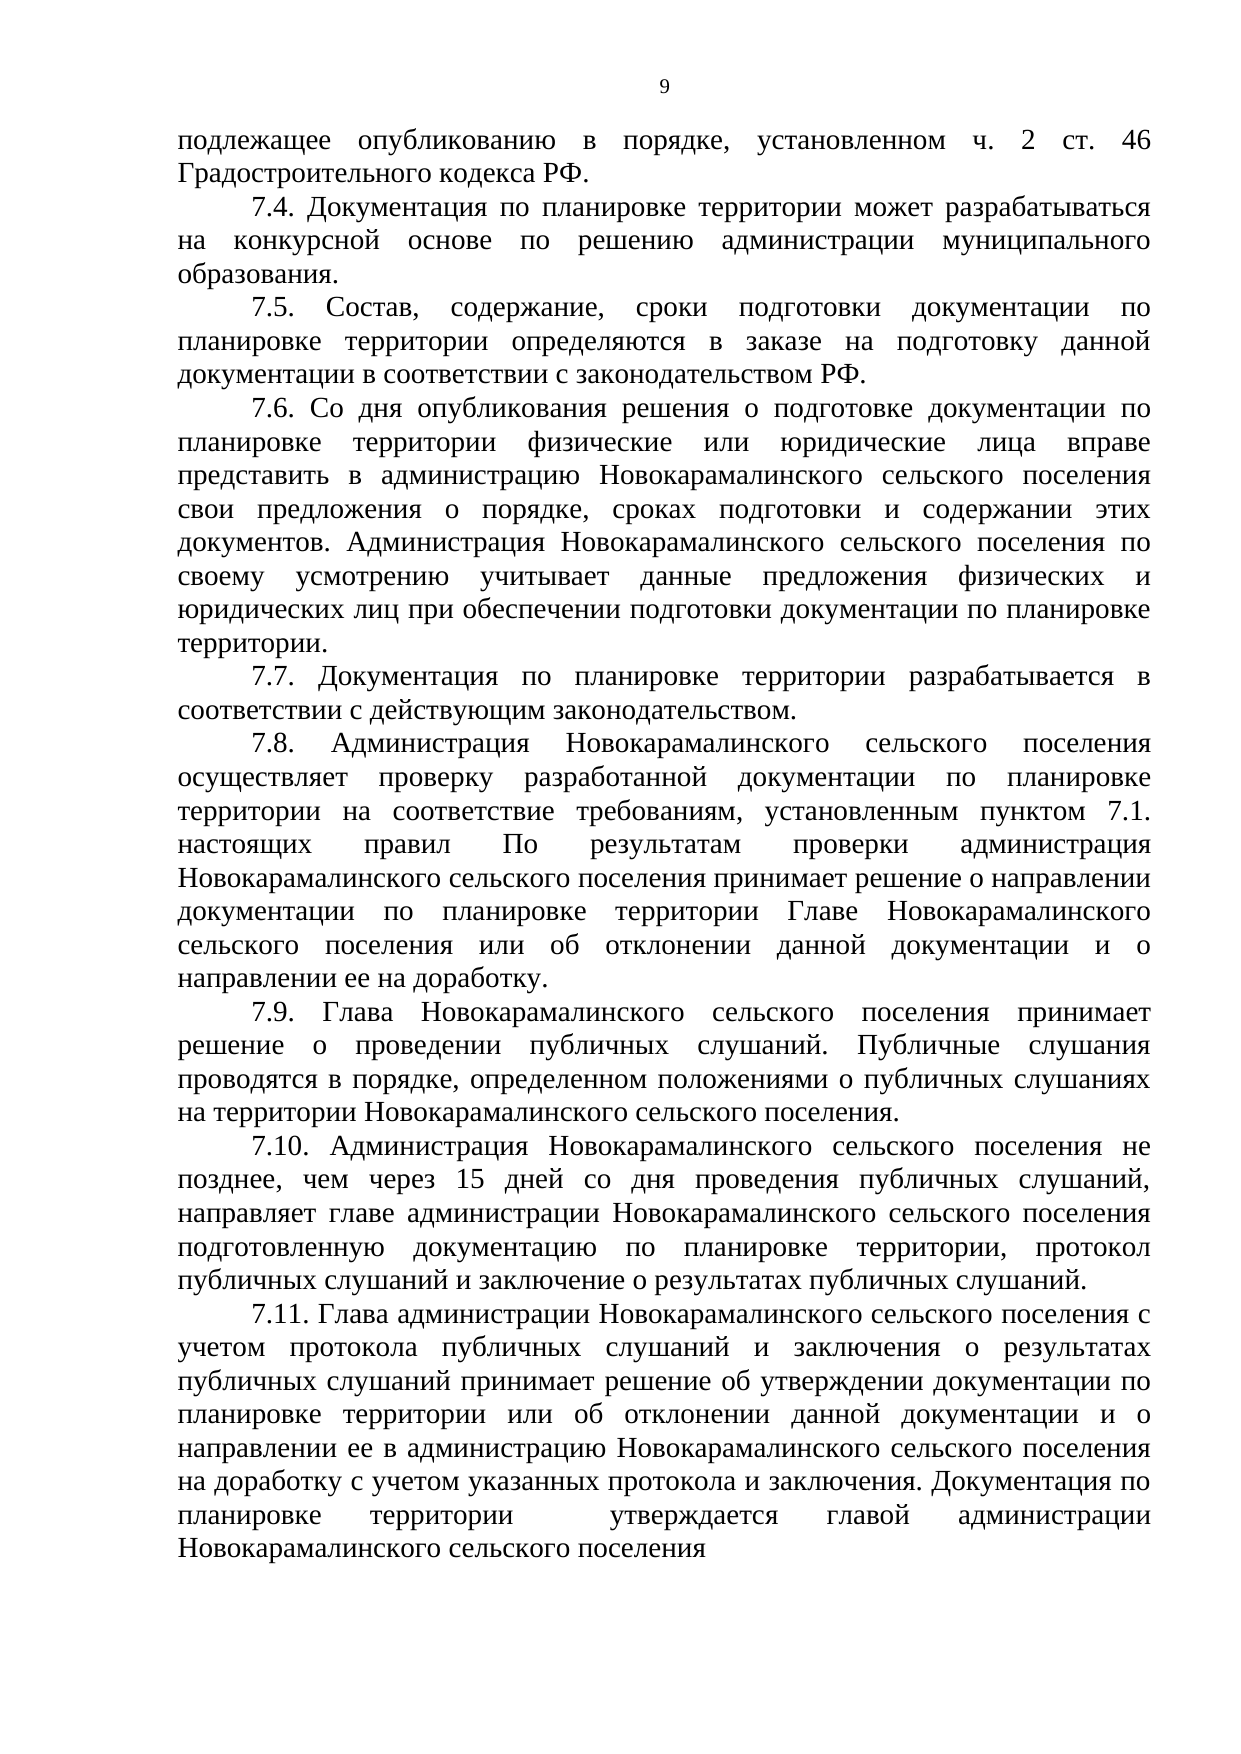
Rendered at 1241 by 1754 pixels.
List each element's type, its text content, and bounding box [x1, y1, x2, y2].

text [177, 122, 1152, 189]
text 7.4. Документация по планировке территории может разрабатываться на конкурсной основе по решению администрации муниципального образования. [177, 189, 1152, 289]
text 7.5. Состав, содержание, сроки подготовки документации по планировке территории определяются в заказе на подготовку данной документации в соответствии с законодательством РФ. [177, 289, 1152, 390]
text 7.8. Администрация Новокарамалинского сельского поселения осуществляет проверку разработанной документации по планировке территории на соответствие требованиям, установленным пунктом 7.1. настоящих правил По результатам проверки администрация Новокарамалинского сельского поселения принимает решение о направлении документации по планировке территории Главе Новокарамалинского сельского поселения или об отклонении данной документации и о направлении ее на доработку. [177, 726, 1152, 994]
text 7.7. Документация по планировке территории разрабатывается в соответствии с действующим законодательством. [177, 658, 1152, 726]
text 7.11. Глава администрации Новокарамалинского сельского поселения с учетом протокола публичных слушаний и заключения о результатах публичных слушаний принимает решение об утверждении документации по планировке территории или об отклонении данной документации и о направлении ее в администрацию Новокарамалинского сельского поселения на доработку с учетом указанных протокола и заключения. Документация по планировке территории утверждается главой администрации Новокарамалинского сельского поселения [177, 1296, 1152, 1564]
text 7.9. Глава Новокарамалинского сельского поселения принимает решение о проведении публичных слушаний. Публичные слушания проводятся в порядке, определенном положениями о публичных слушаниях на территории Новокарамалинского сельского поселения. [177, 994, 1152, 1128]
text 7.10. Администрация Новокарамалинского сельского поселения не позднее, чем через 15 дней со дня проведения публичных слушаний, направляет главе администрации Новокарамалинского сельского поселения подготовленную документацию по планировке территории, протокол публичных слушаний и заключение о результатах публичных слушаний. [177, 1128, 1152, 1296]
text 7.6. Со дня опубликования решения о подготовке документации по планировке территории физические или юридические лица вправе представить в администрацию Новокарамалинского сельского поселения свои предложения о порядке, сроках подготовки и содержании этих документов. Администрация Новокарамалинского сельского поселения по своему усмотрению учитывает данные предложения физических и юридических лиц при обеспечении подготовки документации по планировке территории. [177, 390, 1152, 658]
